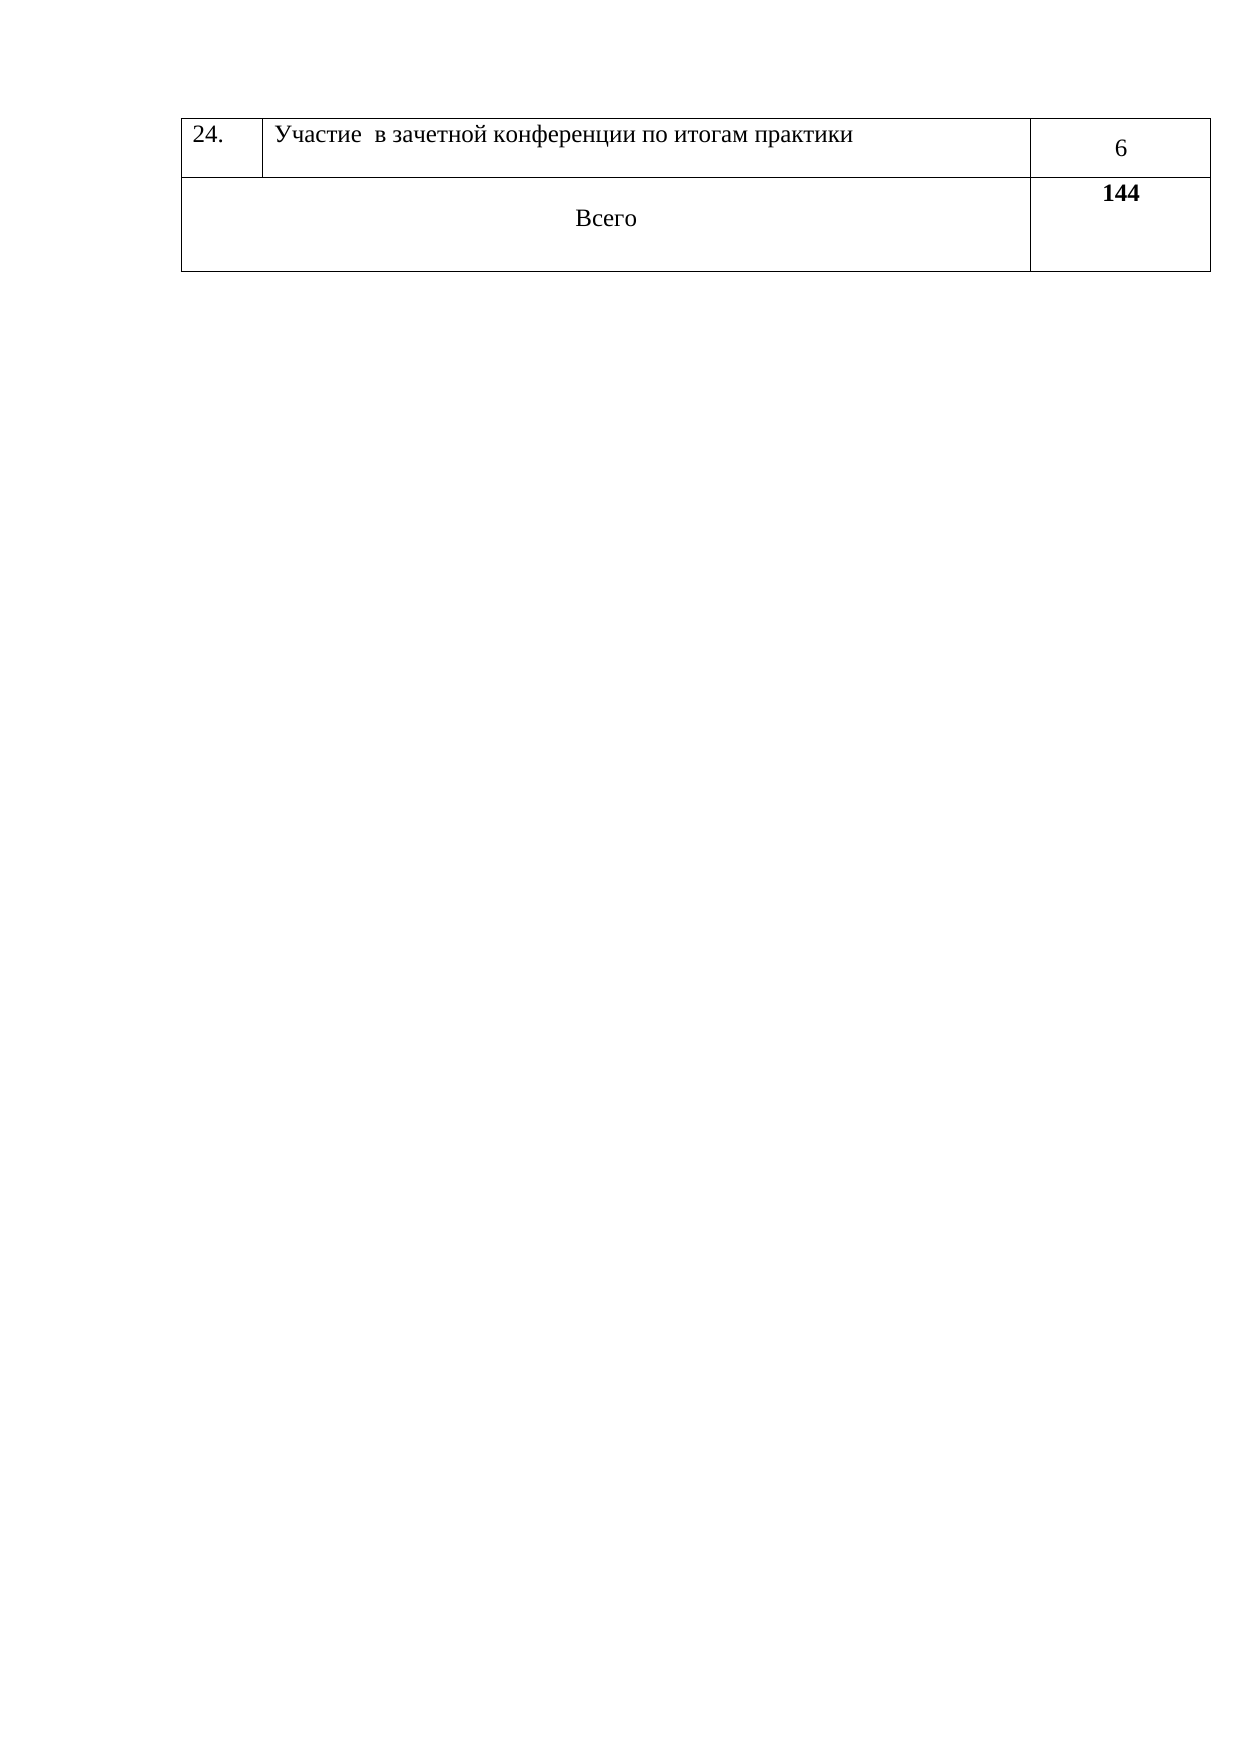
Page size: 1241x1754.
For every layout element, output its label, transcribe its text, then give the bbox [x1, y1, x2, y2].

table_cell Всего [182, 178, 1030, 271]
table_cell [182, 119, 262, 177]
table_cell 144 [1031, 178, 1210, 271]
table_cell Участие в зачетной конференции по итогам практики [263, 119, 1030, 177]
table_cell 6 [1031, 119, 1210, 177]
